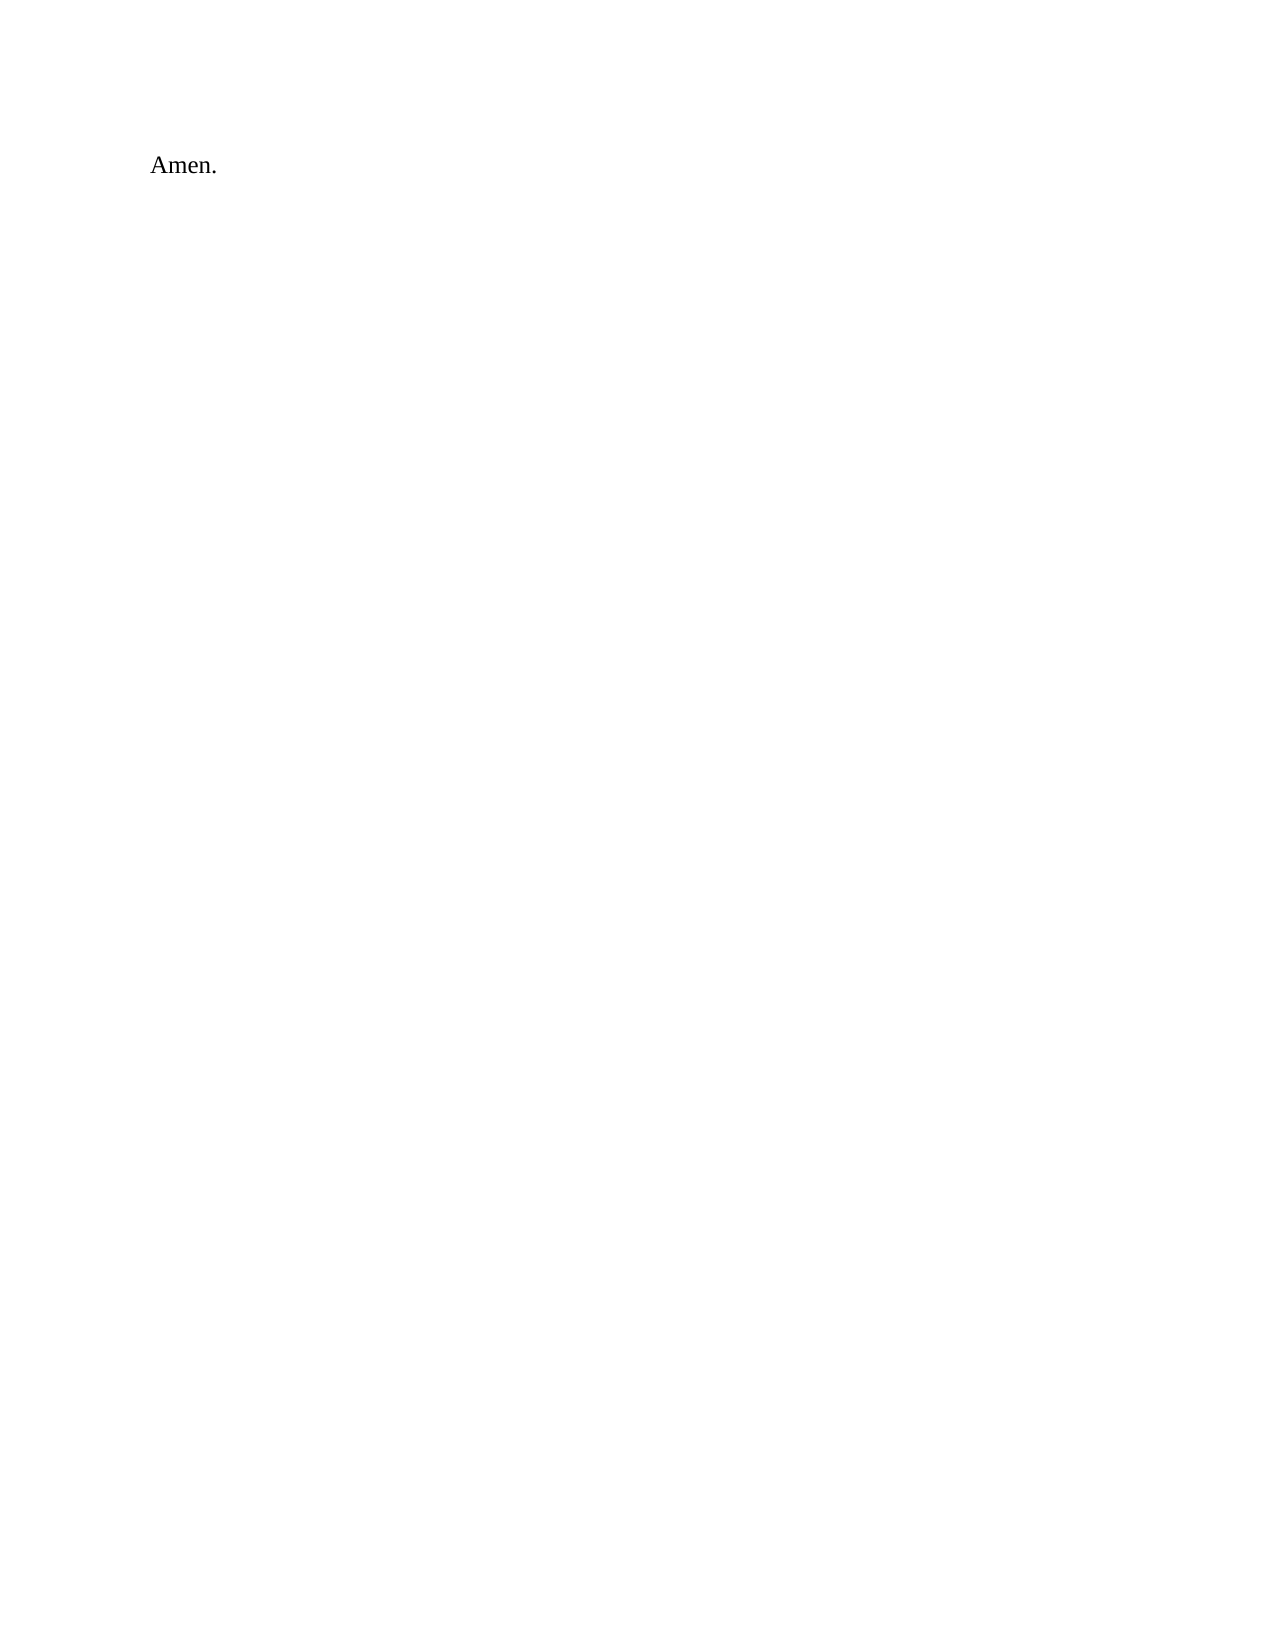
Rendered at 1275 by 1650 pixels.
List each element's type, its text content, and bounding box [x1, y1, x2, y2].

text Amen. [150, 150, 1125, 179]
